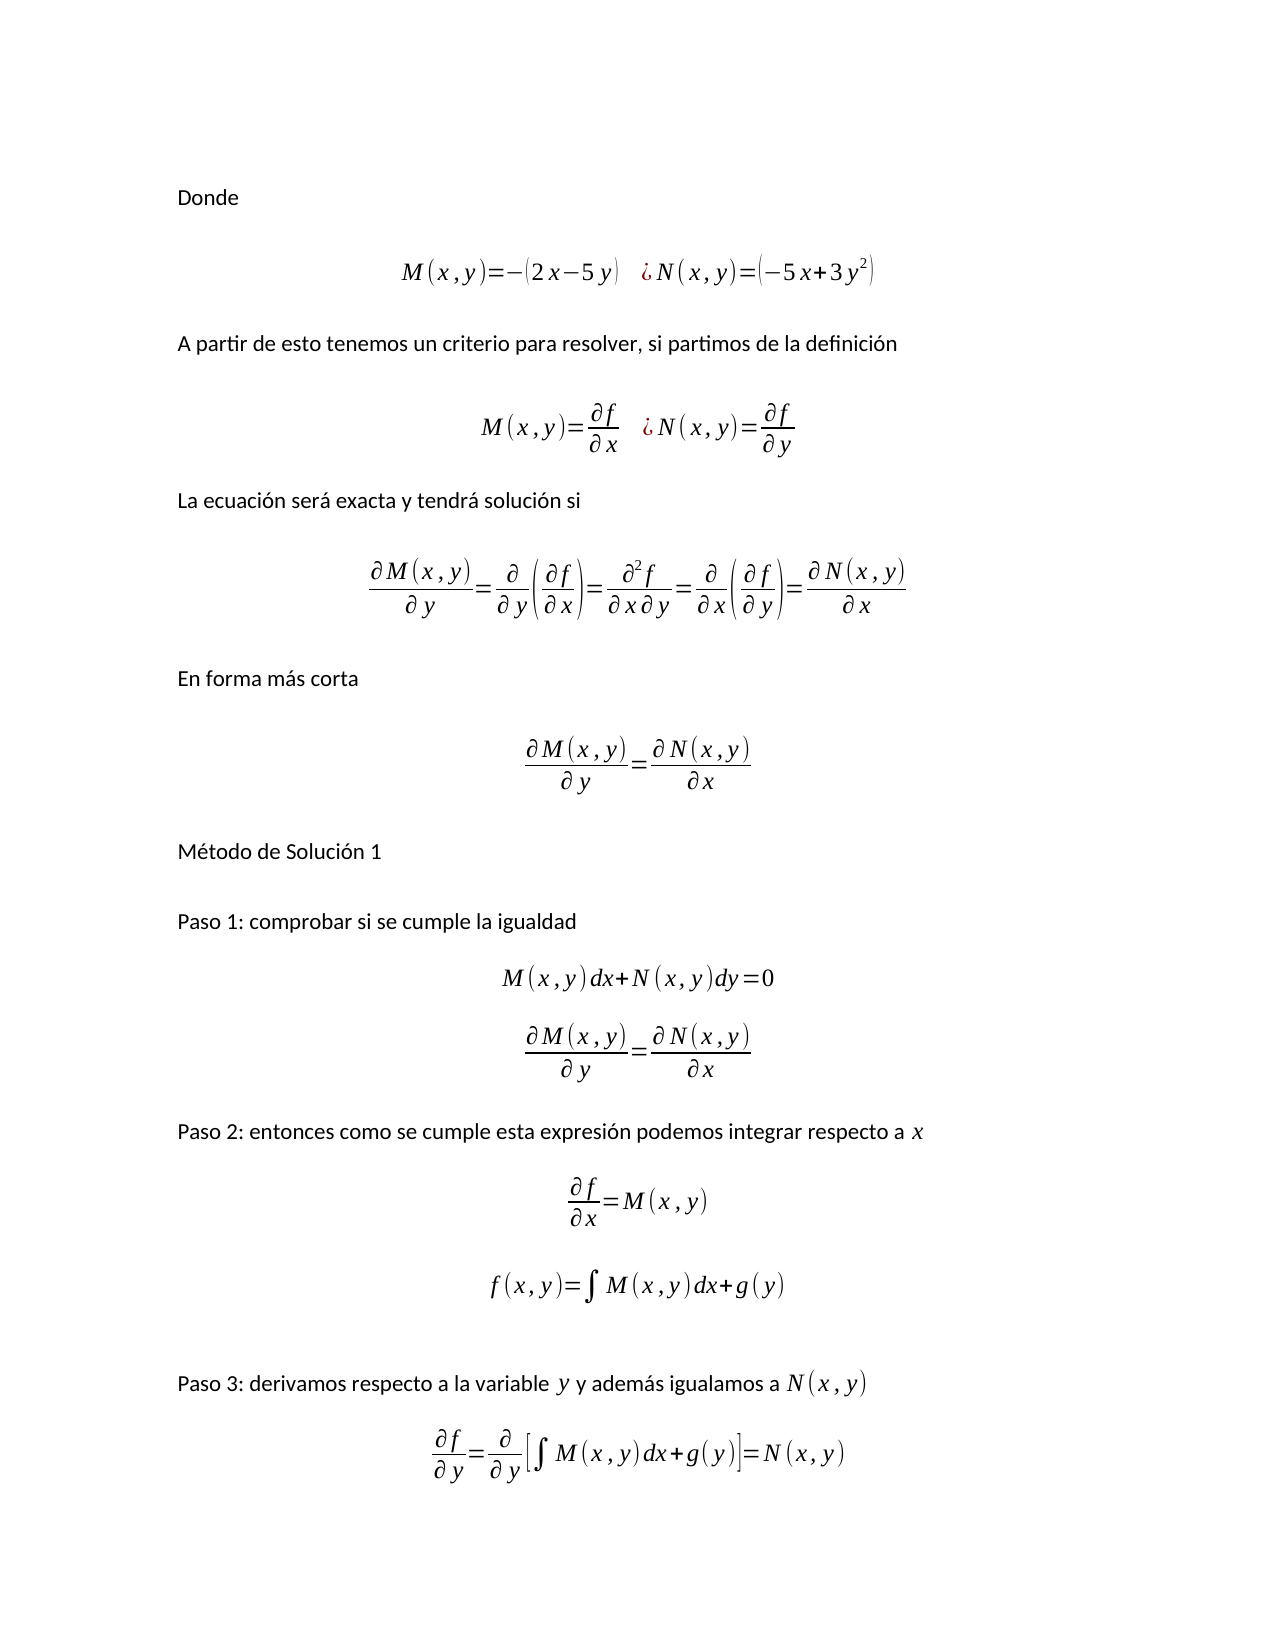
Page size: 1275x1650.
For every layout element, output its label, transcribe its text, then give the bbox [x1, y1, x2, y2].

text Donde [177, 183, 1098, 211]
text Paso 2: entonces como se cumple esta expresión podemos integrar respecto a [177, 1117, 1098, 1145]
text A partir de esto tenemos un criterio para resolver, si partimos de la definición [177, 329, 1098, 357]
text La ecuación será exacta y tendrá solución si [177, 486, 1098, 514]
text Paso 1: comprobar si se cumple la igualdad [177, 907, 1098, 935]
text Método de Solución 1 [177, 837, 1098, 865]
text Paso 3: derivamos respecto a la variable y además igualamos a [177, 1368, 1098, 1398]
text En forma más corta [177, 664, 1098, 692]
